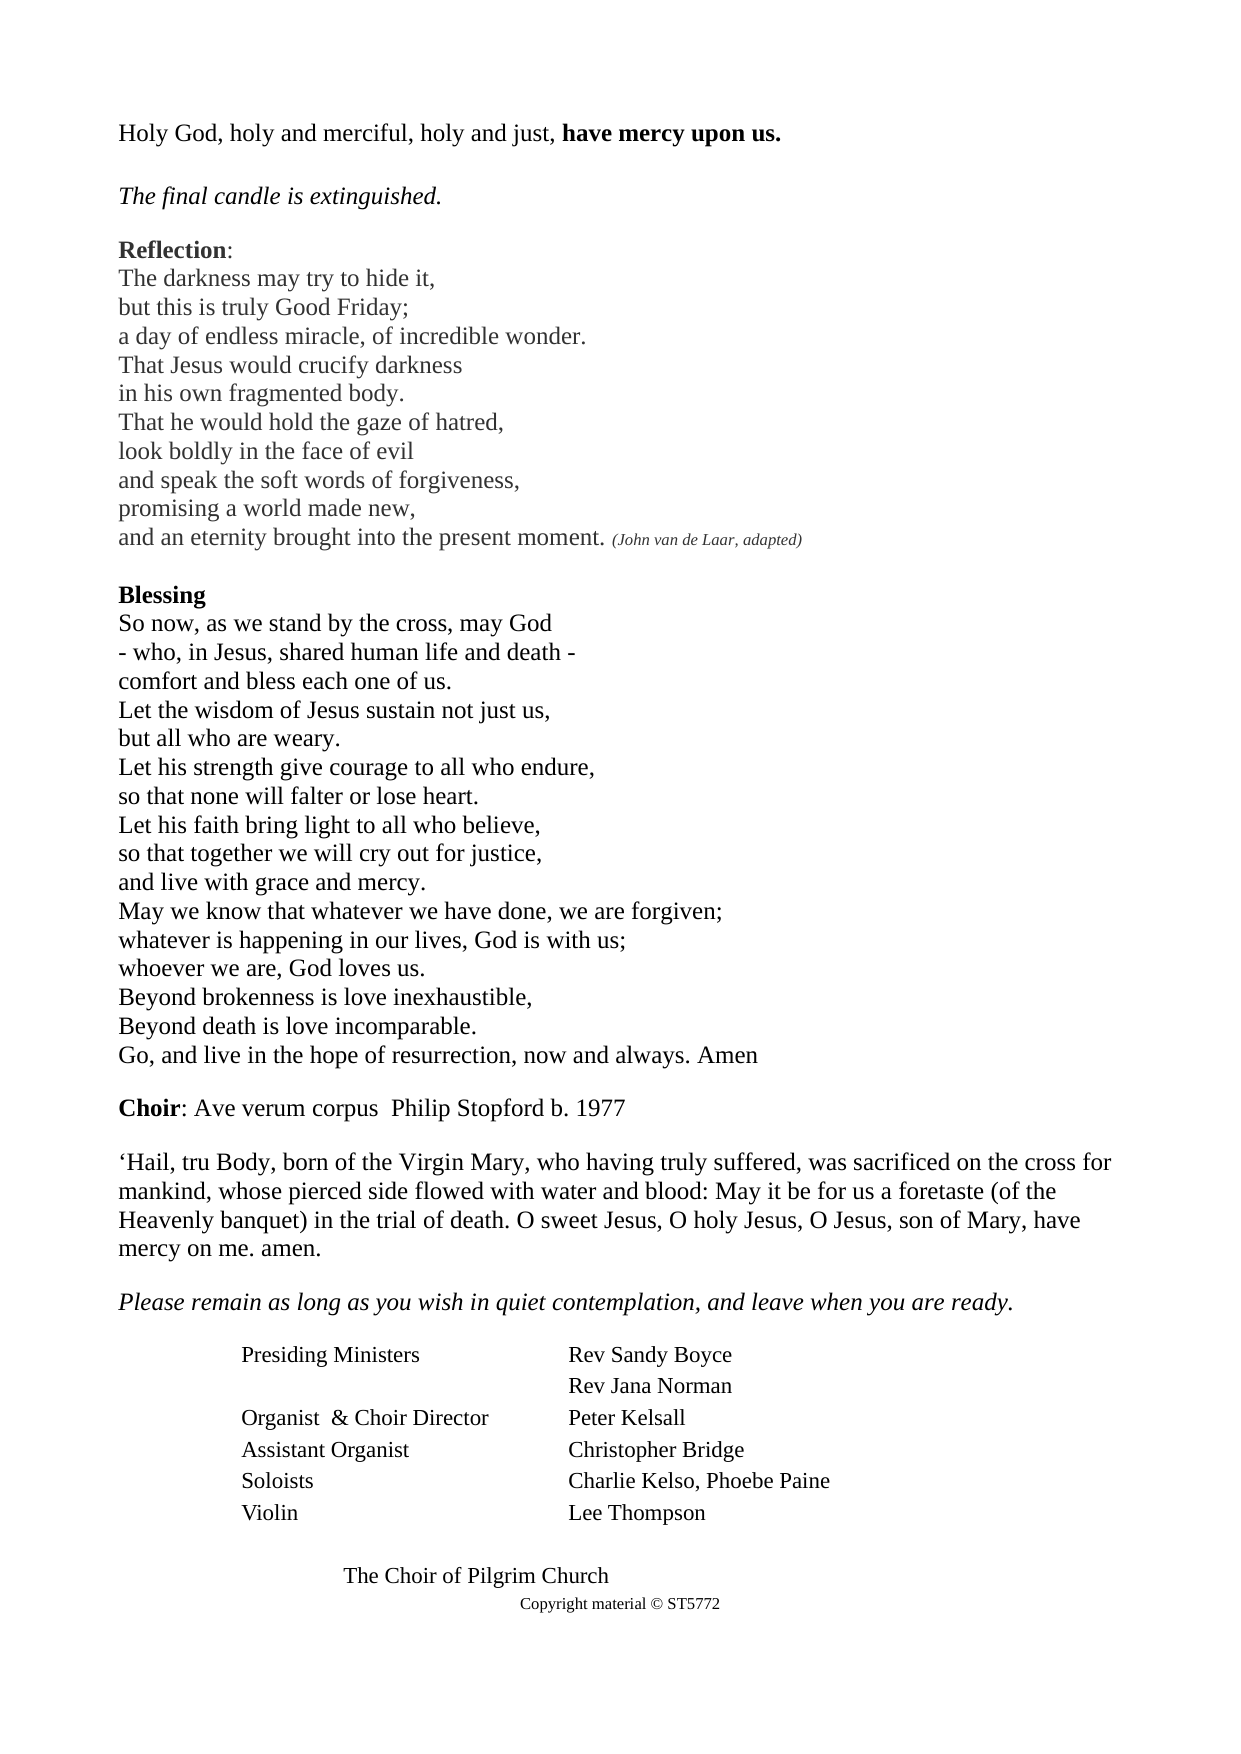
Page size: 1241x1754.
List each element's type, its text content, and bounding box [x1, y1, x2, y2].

text Choir: Ave verum corpus Philip Stopford b. 1977 [118, 1093, 1122, 1122]
text Reflection: The darkness may try to hide it, [118, 235, 1122, 292]
text promising a world made new, [118, 493, 1122, 522]
text Violin Lee Thompson [241, 1499, 1122, 1525]
text and speak the soft words of forgiveness, [118, 465, 1122, 493]
text and an eternity brought into the present moment. (John van de Laar, adapted) [118, 522, 1122, 551]
text a day of endless miracle, of incredible wonder. [118, 321, 1122, 350]
text but this is truly Good Friday; [118, 292, 1122, 321]
text Soloists Charlie Kelso, Phoebe Paine [241, 1467, 1122, 1493]
text The Choir of Pilgrim Church [241, 1562, 1122, 1588]
text Blessing So now, as we stand by the cross, may God - who, in Jesus, shared human life and death - comfort and bless each one of us. Let the wisdom of Jesus sustain not just us, but all who are weary. Let his strength give courage to all who endure, so that none will falter or lose heart. Let his faith bring light to all who believe, so that together we will cry out for justice, and live with grace and mercy. May we know that whatever we have done, we are forgiven; whatever is happening in our lives, God is with us; whoever we are, God loves us. Beyond brokenness is love inexhaustible, Beyond death is love incomparable. Go, and live in the hope of resurrection, now and always. Amen [118, 580, 1122, 1068]
text Assistant Organist Christopher Bridge [241, 1436, 1122, 1462]
text Copyright material © ST5772 [118, 1593, 1122, 1613]
text Please remain as long as you wish in quiet contemplation, and leave when you are ready. [118, 1287, 1122, 1316]
text Holy God, holy and merciful, holy and just, have mercy upon us. The final candle is extinguished. [118, 118, 1122, 210]
text Rev Jana Norman [241, 1372, 1122, 1399]
text look boldly in the face of evil [118, 436, 1122, 465]
text That Jesus would crucify darkness in his own fragmented body. [118, 350, 1122, 407]
text Organist & Choir Director Peter Kelsall [241, 1404, 1122, 1430]
text That he would hold the gaze of hatred, [118, 407, 1122, 436]
text ‘Hail, tru Body, born of the Virgin Mary, who having truly suffered, was sacrificed on the cross for mankind, whose pierced side flowed with water and blood: May it be for us a foretaste (of the Heavenly banquet) in the trial of death. O sweet Jesus, O holy Jesus, O Jesus, son of Mary, have mercy on me. amen. [118, 1147, 1122, 1262]
text Presiding Ministers Rev Sandy Boyce [241, 1341, 1122, 1367]
